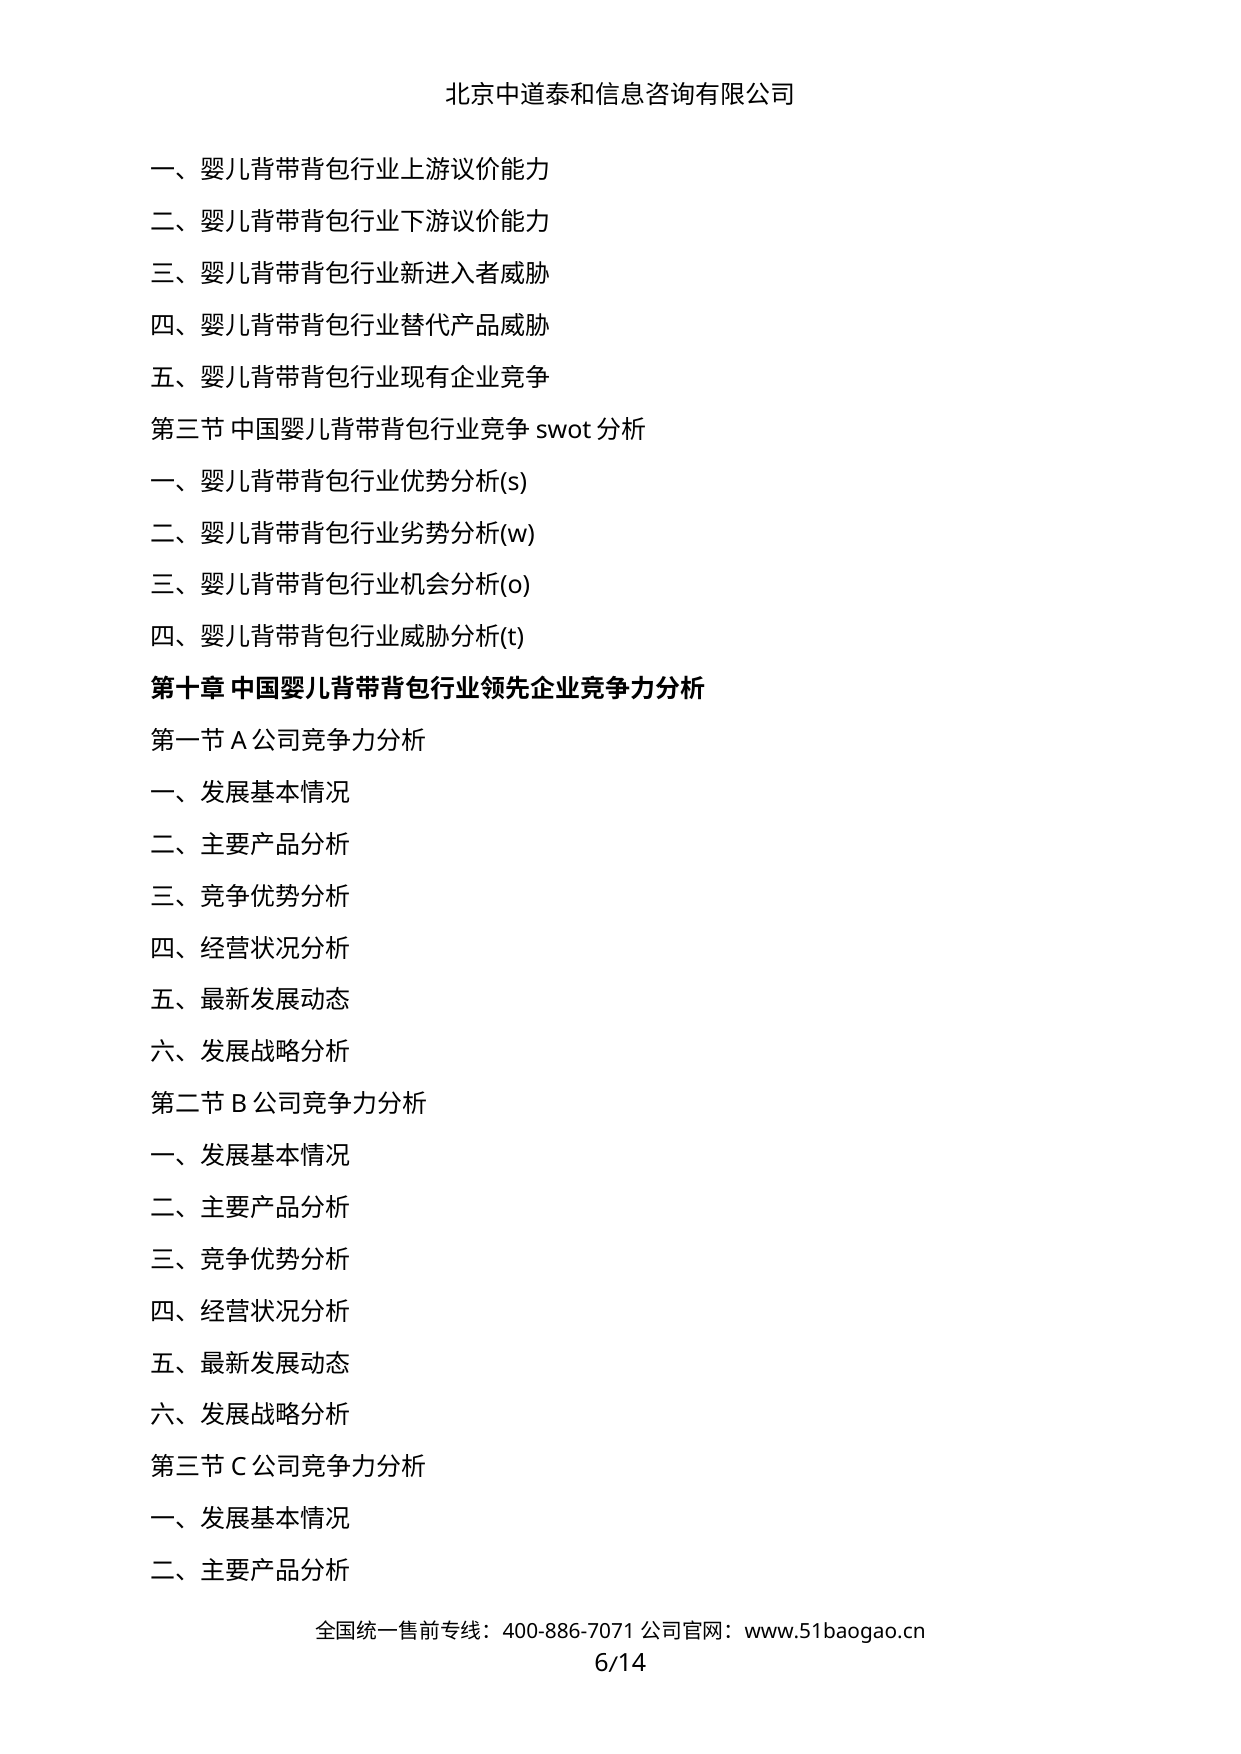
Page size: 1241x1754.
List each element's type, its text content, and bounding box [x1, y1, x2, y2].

text 三、竞争优势分析 [150, 876, 1090, 912]
text 第十章 中国婴儿背带背包行业领先企业竞争力分析 [150, 669, 1090, 705]
text 五、最新发展动态 [150, 980, 1090, 1016]
text 第三节 C公司竞争力分析 [150, 1447, 1090, 1483]
text 二、婴儿背带背包行业劣势分析(w) [150, 513, 1090, 549]
text 四、婴儿背带背包行业威胁分析(t) [150, 617, 1090, 653]
text 四、经营状况分析 [150, 1291, 1090, 1327]
text 二、婴儿背带背包行业下游议价能力 [150, 202, 1090, 238]
text 六、发展战略分析 [150, 1032, 1090, 1068]
text 一、发展基本情况 [150, 1499, 1090, 1535]
text 二、主要产品分析 [150, 1551, 1090, 1587]
text 第三节 中国婴儿背带背包行业竞争swot分析 [150, 409, 1090, 446]
text 二、主要产品分析 [150, 1187, 1090, 1224]
text 五、婴儿背带背包行业现有企业竞争 [150, 357, 1090, 394]
text 三、竞争优势分析 [150, 1239, 1090, 1276]
text 第一节 A公司竞争力分析 [150, 721, 1090, 757]
text 五、最新发展动态 [150, 1343, 1090, 1379]
text 六、发展战略分析 [150, 1395, 1090, 1431]
text 第二节 B公司竞争力分析 [150, 1084, 1090, 1120]
text 一、婴儿背带背包行业优势分析(s) [150, 461, 1090, 497]
text 一、婴儿背带背包行业上游议价能力 [150, 150, 1090, 186]
text 四、婴儿背带背包行业替代产品威胁 [150, 306, 1090, 342]
text 四、经营状况分析 [150, 928, 1090, 964]
text 二、主要产品分析 [150, 824, 1090, 861]
text 一、发展基本情况 [150, 1136, 1090, 1172]
text 三、婴儿背带背包行业新进入者威胁 [150, 254, 1090, 290]
text 一、发展基本情况 [150, 772, 1090, 809]
text 三、婴儿背带背包行业机会分析(o) [150, 565, 1090, 601]
